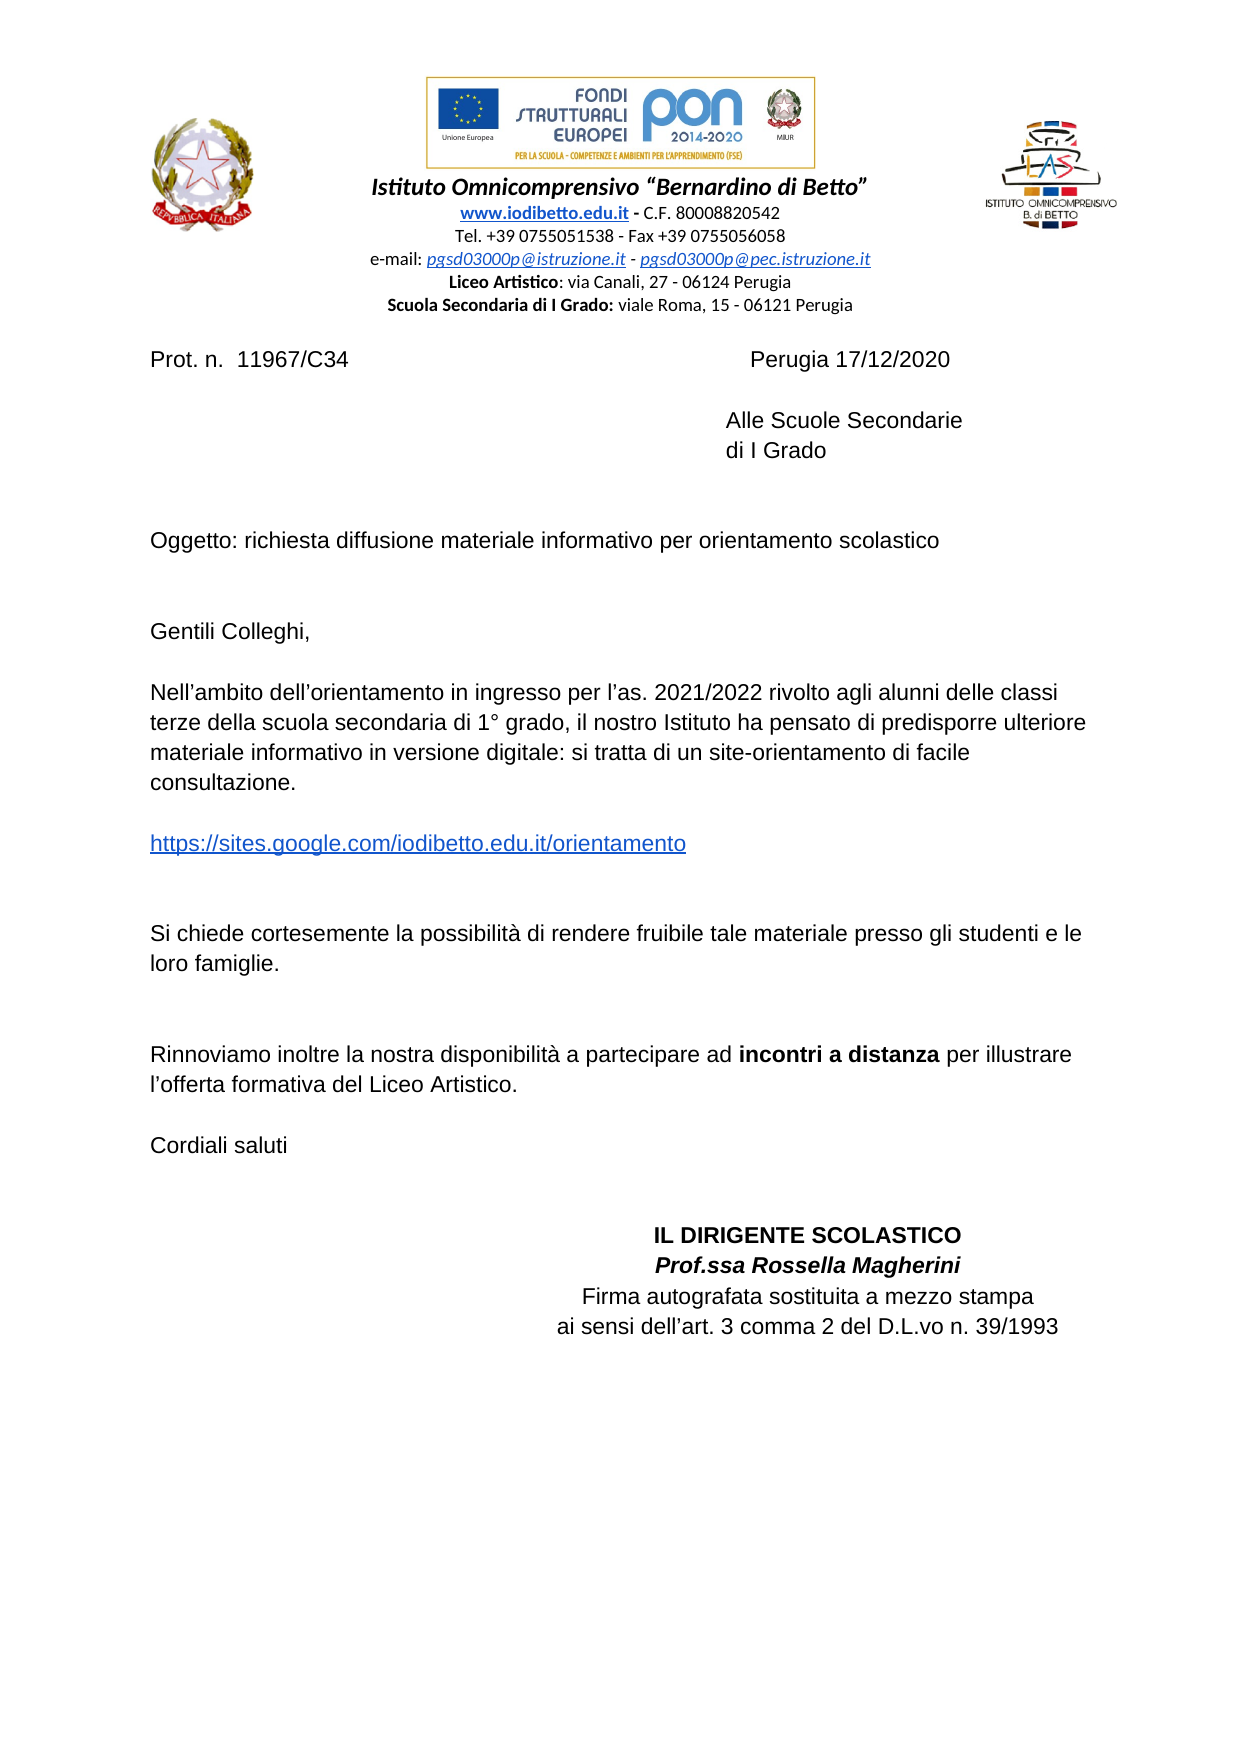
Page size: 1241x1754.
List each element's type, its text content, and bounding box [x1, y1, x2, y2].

picture [976, 109, 1126, 240]
text https://sites.google.com/iodibetto.edu.it/orientamento [150, 829, 1090, 856]
text Prot. n. 11967/C34 Perugia 17/12/2020 [150, 346, 1090, 372]
text Nell’ambito dell’orientamento in ingresso per l’as. 2021/2022 rivolto agli alunni delle classi terze della scuola secondaria di 1° grado, il nostro Istituto ha pensato di predisporre ulteriore materiale informativo in versione digitale: si tratta di un site-orientamento di facile consultazione. [150, 678, 1090, 795]
picture [150, 118, 254, 232]
text Alle Scuole Secondarie [150, 407, 1090, 433]
text Si chiede cortesemente la possibilità di rendere fruibile tale materiale presso gli studenti e le loro famiglie. [150, 920, 1090, 977]
picture [424, 75, 817, 171]
text Gentili Colleghi, [150, 618, 1090, 644]
text Prof.ssa Rossella Magherini [525, 1252, 1090, 1279]
text di I Grado [150, 437, 1090, 463]
text Firma autografata sostituita a mezzo stampa [525, 1283, 1090, 1309]
text Oggetto: richiesta diffusione materiale informativo per orientamento scolastico [150, 527, 1090, 554]
text ai sensi dell’art. 3 comma 2 del D.L.vo n. 39/1993 [525, 1313, 1090, 1339]
text Rinnoviamo inoltre la nostra disponibilità a partecipare ad incontri a distanza per illustrare l’offerta formativa del Liceo Artistico. [150, 1041, 1090, 1097]
text Cordiali saluti [150, 1132, 1090, 1158]
text IL DIRIGENTE SCOLASTICO [525, 1222, 1090, 1248]
